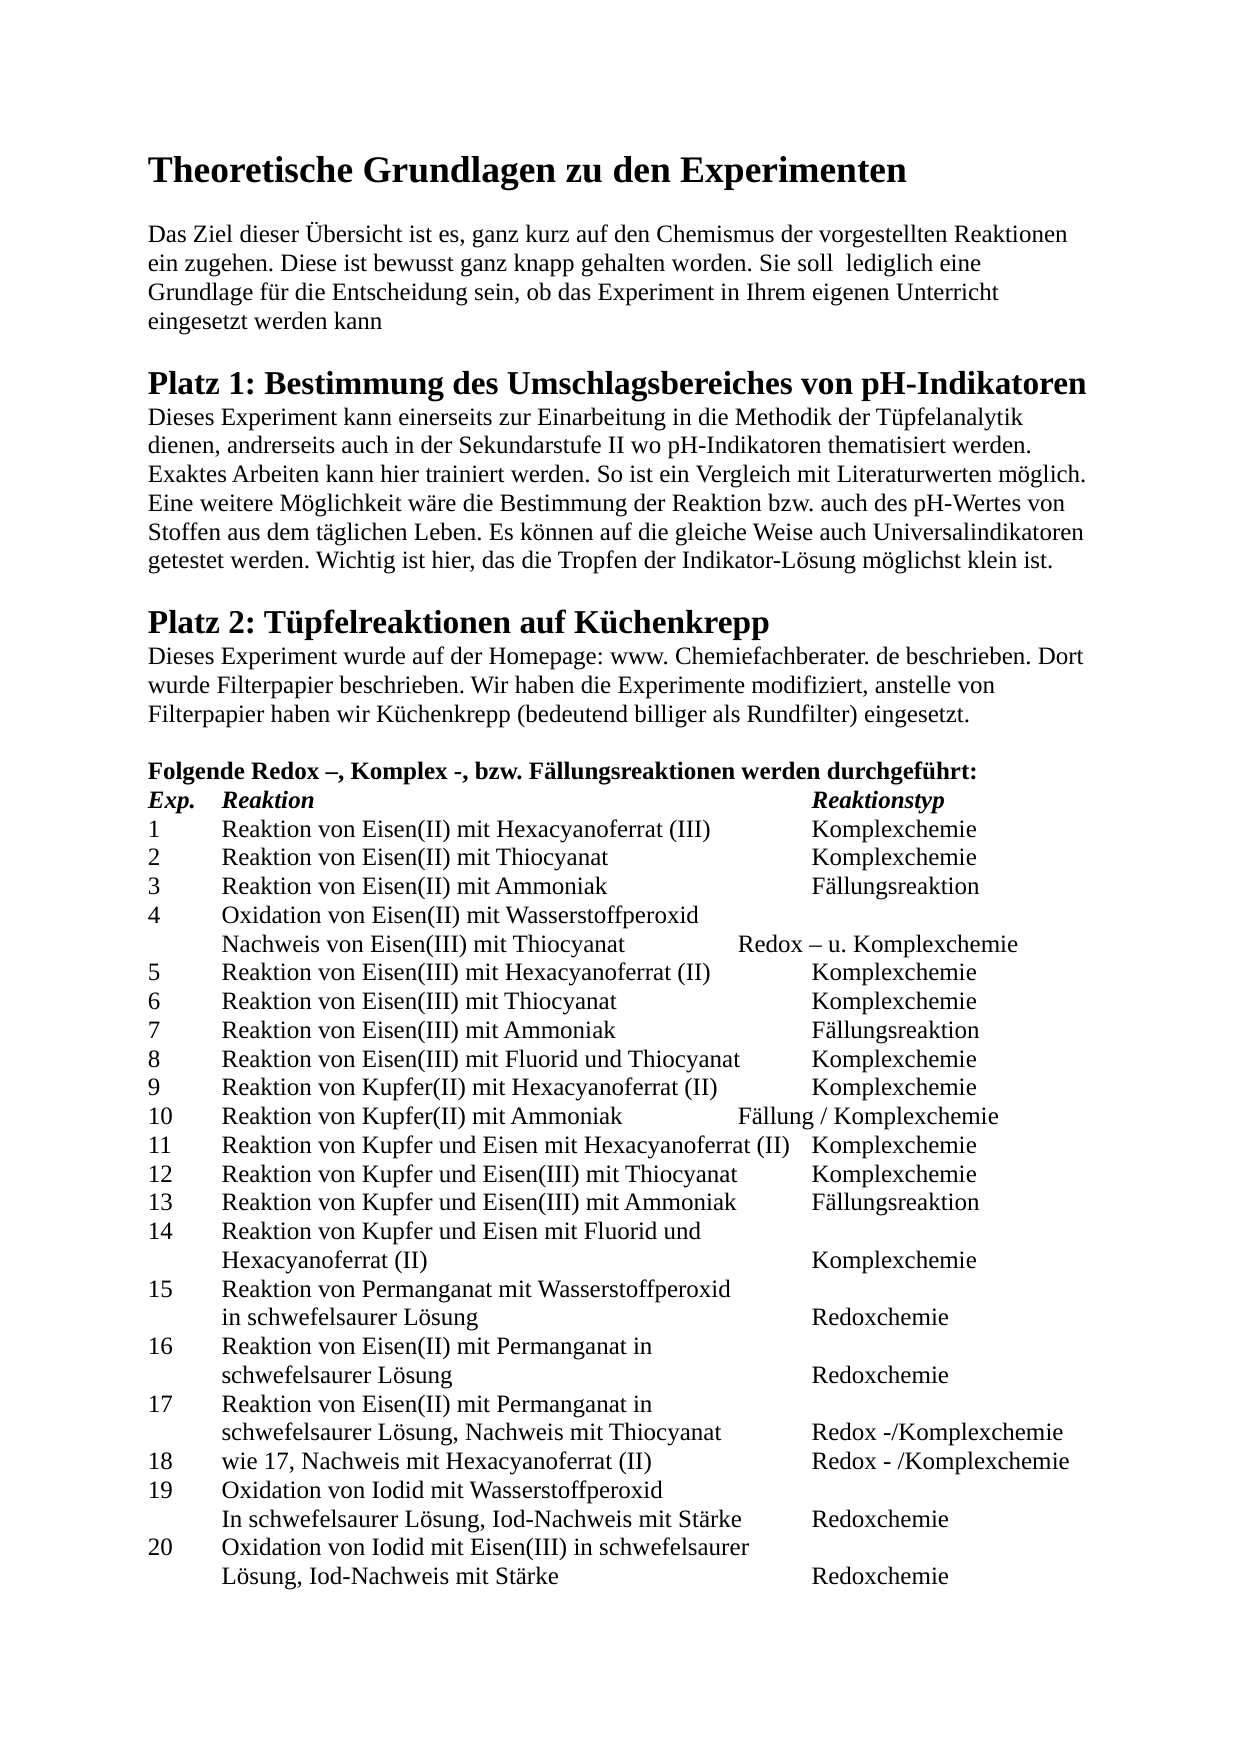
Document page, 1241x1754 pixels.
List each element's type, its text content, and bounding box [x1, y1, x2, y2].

text 2 Reaktion von Eisen(II) mit Thiocyanat Komplexchemie [148, 842, 1093, 871]
text Theoretische Grundlagen zu den Experimenten [148, 148, 1093, 191]
text 1 Reaktion von Eisen(II) mit Hexacyanoferrat (III) Komplexchemie [148, 814, 1093, 842]
text 17 Reaktion von Eisen(II) mit Permanganat in [148, 1389, 1093, 1417]
text Das Ziel dieser Übersicht ist es, ganz kurz auf den Chemismus der vorgestellten Reaktionen ein zugehen. Diese ist bewusst ganz knapp gehalten worden. Sie soll lediglich eine Grundlage für die Entscheidung sein, ob das Experiment in Ihrem eigenen Unterricht eingesetzt werden kann [148, 219, 1093, 334]
text schwefelsaurer Lösung Redoxchemie [148, 1360, 1093, 1389]
text in schwefelsaurer Lösung Redoxchemie [148, 1302, 1093, 1331]
text 9 Reaktion von Kupfer(II) mit Hexacyanoferrat (II) Komplexchemie [148, 1072, 1093, 1101]
text 18 wie 17, Nachweis mit Hexacyanoferrat (II) Redox - /Komplexchemie [148, 1446, 1093, 1475]
text 15 Reaktion von Permanganat mit Wasserstoffperoxid [148, 1274, 1093, 1302]
text 19 Oxidation von Iodid mit Wasserstoffperoxid [148, 1475, 1093, 1504]
text Nachweis von Eisen(III) mit Thiocyanat Redox – u. Komplexchemie [148, 929, 1093, 957]
text 12 Reaktion von Kupfer und Eisen(III) mit Thiocyanat Komplexchemie [148, 1159, 1093, 1187]
text Hexacyanoferrat (II) Komplexchemie [148, 1245, 1093, 1274]
text Exp. Reaktion Reaktionstyp [148, 785, 1093, 814]
text 13 Reaktion von Kupfer und Eisen(III) mit Ammoniak Fällungsreaktion [148, 1187, 1093, 1216]
text 5 Reaktion von Eisen(III) mit Hexacyanoferrat (II) Komplexchemie [148, 957, 1093, 986]
text 16 Reaktion von Eisen(II) mit Permanganat in [148, 1331, 1093, 1360]
text Platz 2: Tüpfelreaktionen auf Küchenkrepp [148, 603, 1093, 641]
text Folgende Redox –, Komplex -, bzw. Fällungsreaktionen werden durchgeführt: [148, 756, 1093, 785]
text 6 Reaktion von Eisen(III) mit Thiocyanat Komplexchemie [148, 986, 1093, 1015]
text Dieses Experiment kann einerseits zur Einarbeitung in die Methodik der Tüpfelanalytik dienen, andrerseits auch in der Sekundarstufe II wo pH-Indikatoren thematisiert werden. Exaktes Arbeiten kann hier trainiert werden. So ist ein Vergleich mit Literaturwerten möglich. [148, 402, 1093, 488]
text Eine weitere Möglichkeit wäre die Bestimmung der Reaktion bzw. auch des pH-Wertes von Stoffen aus dem täglichen Leben. Es können auf die gleiche Weise auch Universalindikatoren getestet werden. Wichtig ist hier, das die Tropfen der Indikator-Lösung möglichst klein ist. [148, 488, 1093, 574]
text 11 Reaktion von Kupfer und Eisen mit Hexacyanoferrat (II) Komplexchemie [148, 1130, 1093, 1159]
text Dieses Experiment wurde auf der Homepage: www. Chemiefachberater. de beschrieben. Dort wurde Filterpapier beschrieben. Wir haben die Experimente modifiziert, anstelle von Filterpapier haben wir Küchenkrepp (bedeutend billiger als Rundfilter) eingesetzt. [148, 641, 1093, 727]
text 14 Reaktion von Kupfer und Eisen mit Fluorid und [148, 1216, 1093, 1245]
text 7 Reaktion von Eisen(III) mit Ammoniak Fällungsreaktion [148, 1015, 1093, 1044]
text 10 Reaktion von Kupfer(II) mit Ammoniak Fällung / Komplexchemie [148, 1101, 1093, 1130]
text 8 Reaktion von Eisen(III) mit Fluorid und Thiocyanat Komplexchemie [148, 1044, 1093, 1072]
text Platz 1: Bestimmung des Umschlagsbereiches von pH-Indikatoren [148, 363, 1093, 402]
text 20 Oxidation von Iodid mit Eisen(III) in schwefelsaurer [148, 1532, 1093, 1561]
text 3 Reaktion von Eisen(II) mit Ammoniak Fällungsreaktion [148, 871, 1093, 900]
text Lösung, Iod-Nachweis mit Stärke Redoxchemie [148, 1561, 1093, 1590]
text In schwefelsaurer Lösung, Iod-Nachweis mit Stärke Redoxchemie [148, 1504, 1093, 1532]
text 4 Oxidation von Eisen(II) mit Wasserstoffperoxid [148, 900, 1093, 929]
text schwefelsaurer Lösung, Nachweis mit Thiocyanat Redox -/Komplexchemie [148, 1417, 1093, 1446]
